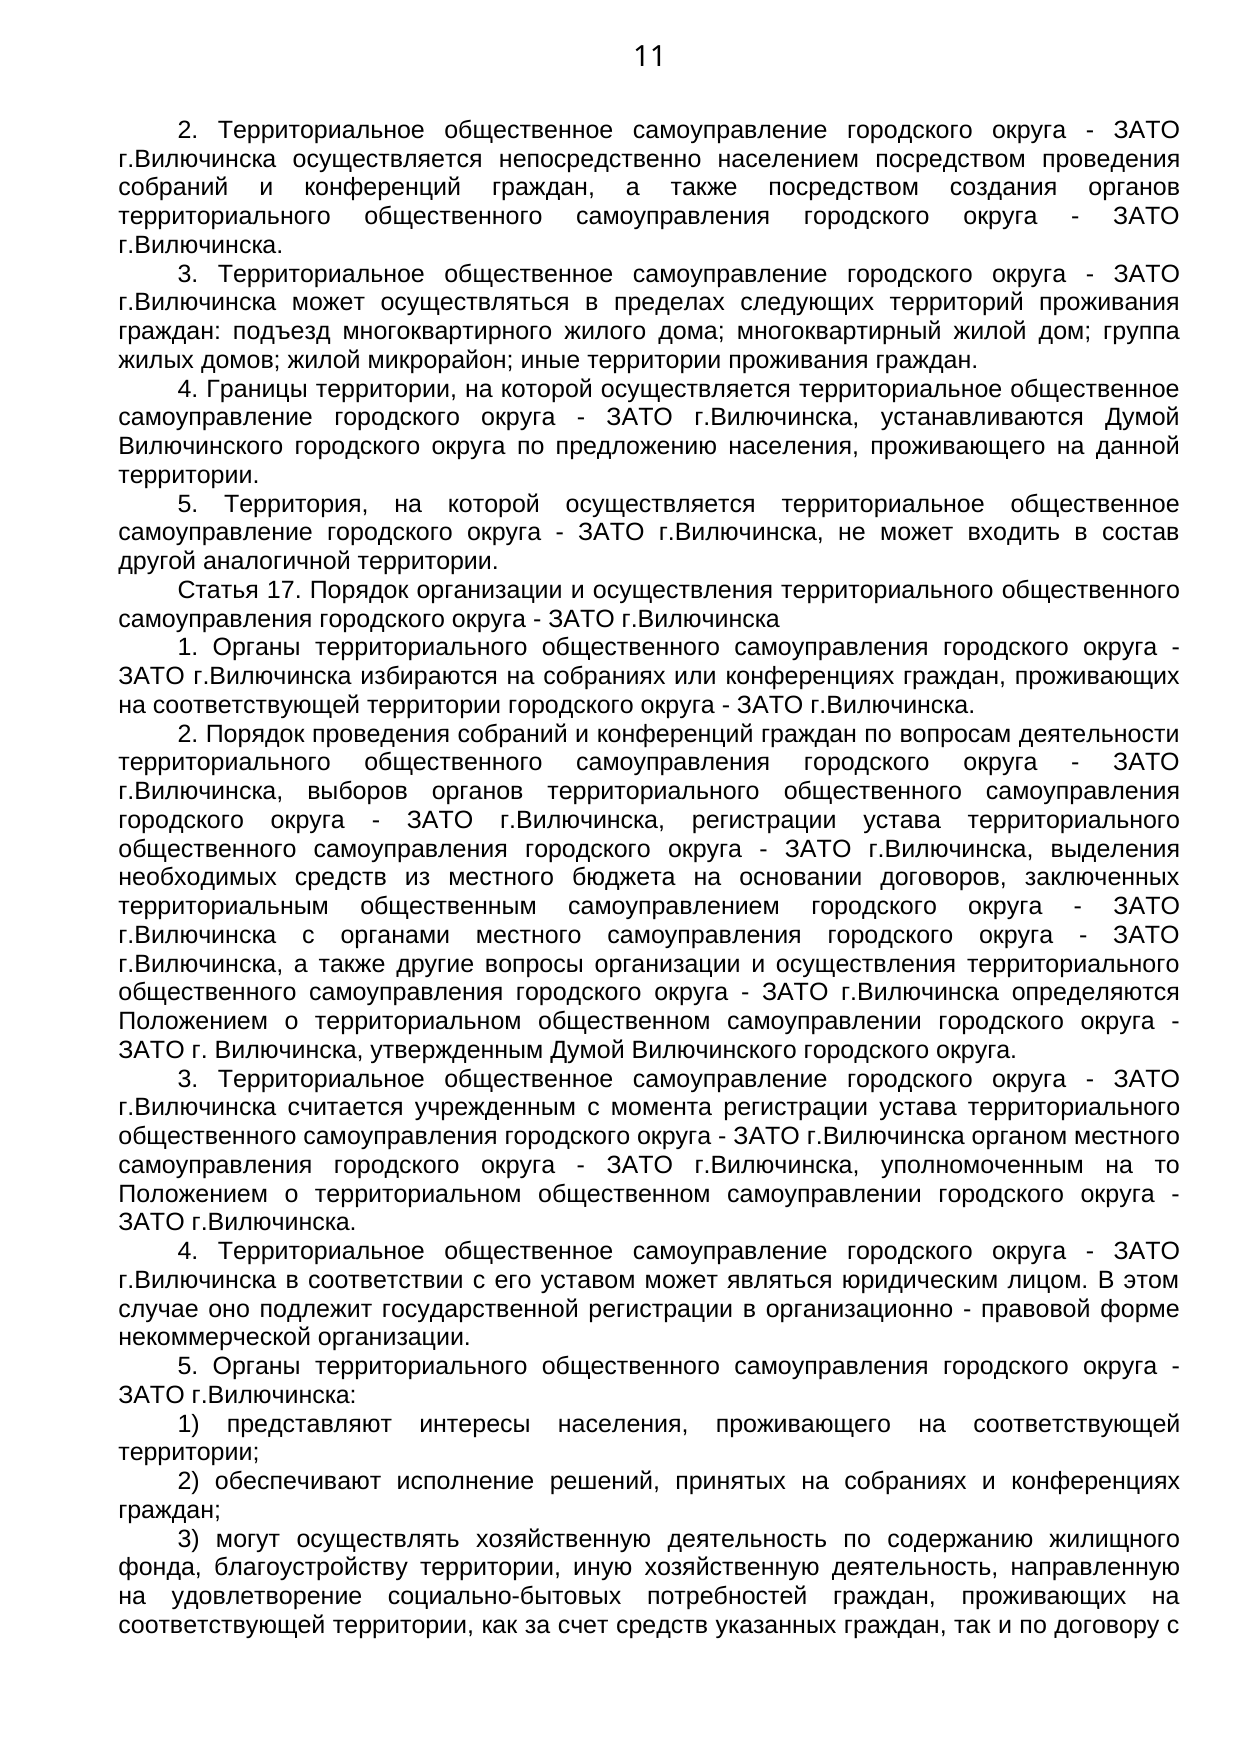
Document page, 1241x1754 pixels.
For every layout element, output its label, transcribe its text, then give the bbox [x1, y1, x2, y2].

text 1) представляют интересы населения, проживающего на соответствующей территории; [118, 1408, 1181, 1466]
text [118, 1523, 1181, 1638]
text 4. Границы территории, на которой осуществляется территориальное общественное самоуправление городского округа - ЗАТО г.Вилючинска, устанавливаются Думой Вилючинского городского округа по предложению населения, проживающего на данной территории. [118, 373, 1181, 488]
text 3. Территориальное общественное самоуправление городского округа - ЗАТО г.Вилючинска считается учрежденным с момента регистрации устава территориального общественного самоуправления городского округа - ЗАТО г.Вилючинска органом местного самоуправления городского округа - ЗАТО г.Вилючинска, уполномоченным на то Положением о территориальном общественном самоуправлении городского округа - ЗАТО г.Вилючинска. [118, 1063, 1181, 1236]
text 3. Территориальное общественное самоуправление городского округа - ЗАТО г.Вилючинска может осуществляться в пределах следующих территорий проживания граждан: подъезд многоквартирного жилого дома; многоквартирный жилой дом; группа жилых домов; жилой микрорайон; иные территории проживания граждан. [118, 258, 1181, 373]
text 4. Территориальное общественное самоуправление городского округа - ЗАТО г.Вилючинска в соответствии с его уставом может являться юридическим лицом. В этом случае оно подлежит государственной регистрации в организационно - правовой форме некоммерческой организации. [118, 1236, 1181, 1351]
text 5. Органы территориального общественного самоуправления городского округа - ЗАТО г.Вилючинска: [118, 1351, 1181, 1408]
text 2) обеспечивают исполнение решений, принятых на собраниях и конференциях граждан; [118, 1466, 1181, 1523]
text 2. Порядок проведения собраний и конференций граждан по вопросам деятельности территориального общественного самоуправления городского округа - ЗАТО г.Вилючинска, выборов органов территориального общественного самоуправления городского округа - ЗАТО г.Вилючинска, регистрации устава территориального общественного самоуправления городского округа - ЗАТО г.Вилючинска, выделения необходимых средств из местного бюджета на основании договоров, заключенных территориальным общественным самоуправлением городского округа - ЗАТО г.Вилючинска с органами местного самоуправления городского округа - ЗАТО г.Вилючинска, а также другие вопросы организации и осуществления территориального общественного самоуправления городского округа - ЗАТО г.Вилючинска определяются Положением о территориальном общественном самоуправлении городского округа - ЗАТО г. Вилючинска, утвержденным Думой Вилючинского городского округа. [118, 718, 1181, 1063]
text 5. Территория, на которой осуществляется территориальное общественное самоуправление городского округа - ЗАТО г.Вилючинска, не может входить в состав другой аналогичной территории. [118, 488, 1181, 575]
text 1. Органы территориального общественного самоуправления городского округа - ЗАТО г.Вилючинска избираются на собраниях или конференциях граждан, проживающих на соответствующей территории городского округа - ЗАТО г.Вилючинска. [118, 632, 1181, 718]
text Статья 17. Порядок организации и осуществления территориального общественного самоуправления городского округа - ЗАТО г.Вилючинска [118, 575, 1181, 632]
text 2. Территориальное общественное самоуправление городского округа - ЗАТО г.Вилючинска осуществляется непосредственно населением посредством проведения собраний и конференций граждан, а также посредством создания органов территориального общественного самоуправления городского округа - ЗАТО г.Вилючинска. [118, 115, 1181, 258]
